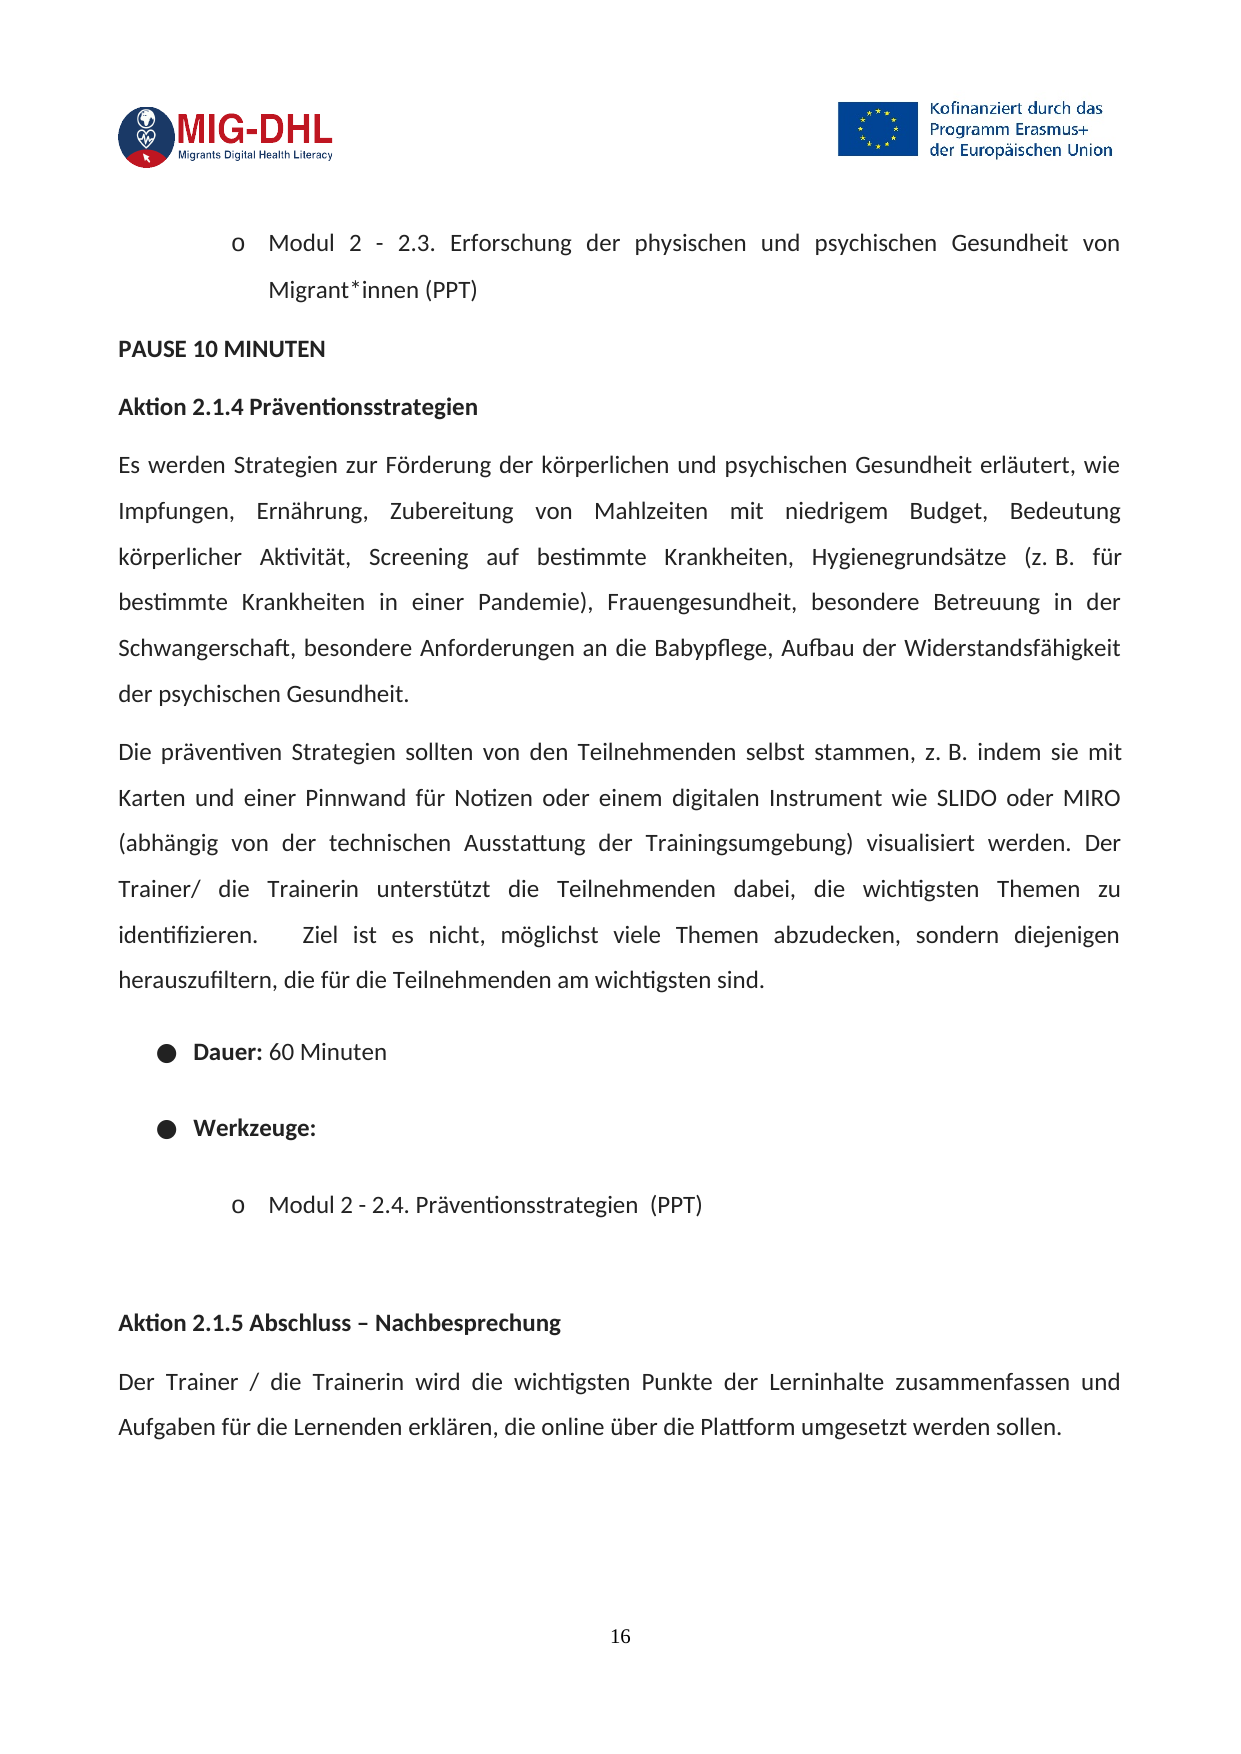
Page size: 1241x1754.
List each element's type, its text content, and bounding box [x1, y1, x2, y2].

list Dauer: 60 Minuten [156, 1023, 1122, 1074]
picture [826, 90, 1120, 165]
text Der Trainer / die Trainerin wird die wichtigsten Punkte der Lerninhalte zusammenfassen und Aufgaben für die Lernenden erklären, die online über die Plattform umgesetzt werden sollen. [118, 1366, 1122, 1442]
list Modul 2 - 2.3. Erforschung der physischen und psychischen Gesundheit von Migrant*innen (PPT) [231, 227, 1122, 305]
list Werkzeuge: [156, 1100, 1122, 1151]
text PAUSE 10 MINUTEN [118, 333, 1122, 363]
text Aktion 2.1.4 Präventionsstrategien [118, 391, 1122, 421]
text Aktion 2.1.5 Abschluss – Nachbesprechung [118, 1307, 1122, 1338]
text Es werden Strategien zur Förderung der körperlichen und psychischen Gesundheit erläutert, wie Impfungen, Ernährung, Zubereitung von Mahlzeiten mit niedrigem Budget, Bedeutung körperlicher Aktivität, Screening auf bestimmte Krankheiten, Hygienegrundsätze (z. B. für bestimmte Krankheiten in einer Pandemie), Frauengesundheit, besondere Betreuung in der Schwangerschaft, besondere Anforderungen an die Babypflege, Aufbau der Widerstandsfähigkeit der psychischen Gesundheit. [118, 449, 1122, 708]
picture [118, 107, 333, 168]
list Modul 2 - 2.4. Präventionsstrategien (PPT) [231, 1189, 1122, 1221]
text Die präventiven Strategien sollten von den Teilnehmenden selbst stammen, z. B. indem sie mit Karten und einer Pinnwand für Notizen oder einem digitalen Instrument wie SLIDO oder MIRO (abhängig von der technischen Ausstattung der Trainingsumgebung) visualisiert werden. Der Trainer/ die Trainerin unterstützt die Teilnehmenden dabei, die wichtigsten Themen zu identifizieren. Ziel ist es nicht, möglichst viele Themen abzudecken, sondern diejenigen herauszufiltern, die für die Teilnehmenden am wichtigsten sind. [118, 736, 1122, 995]
